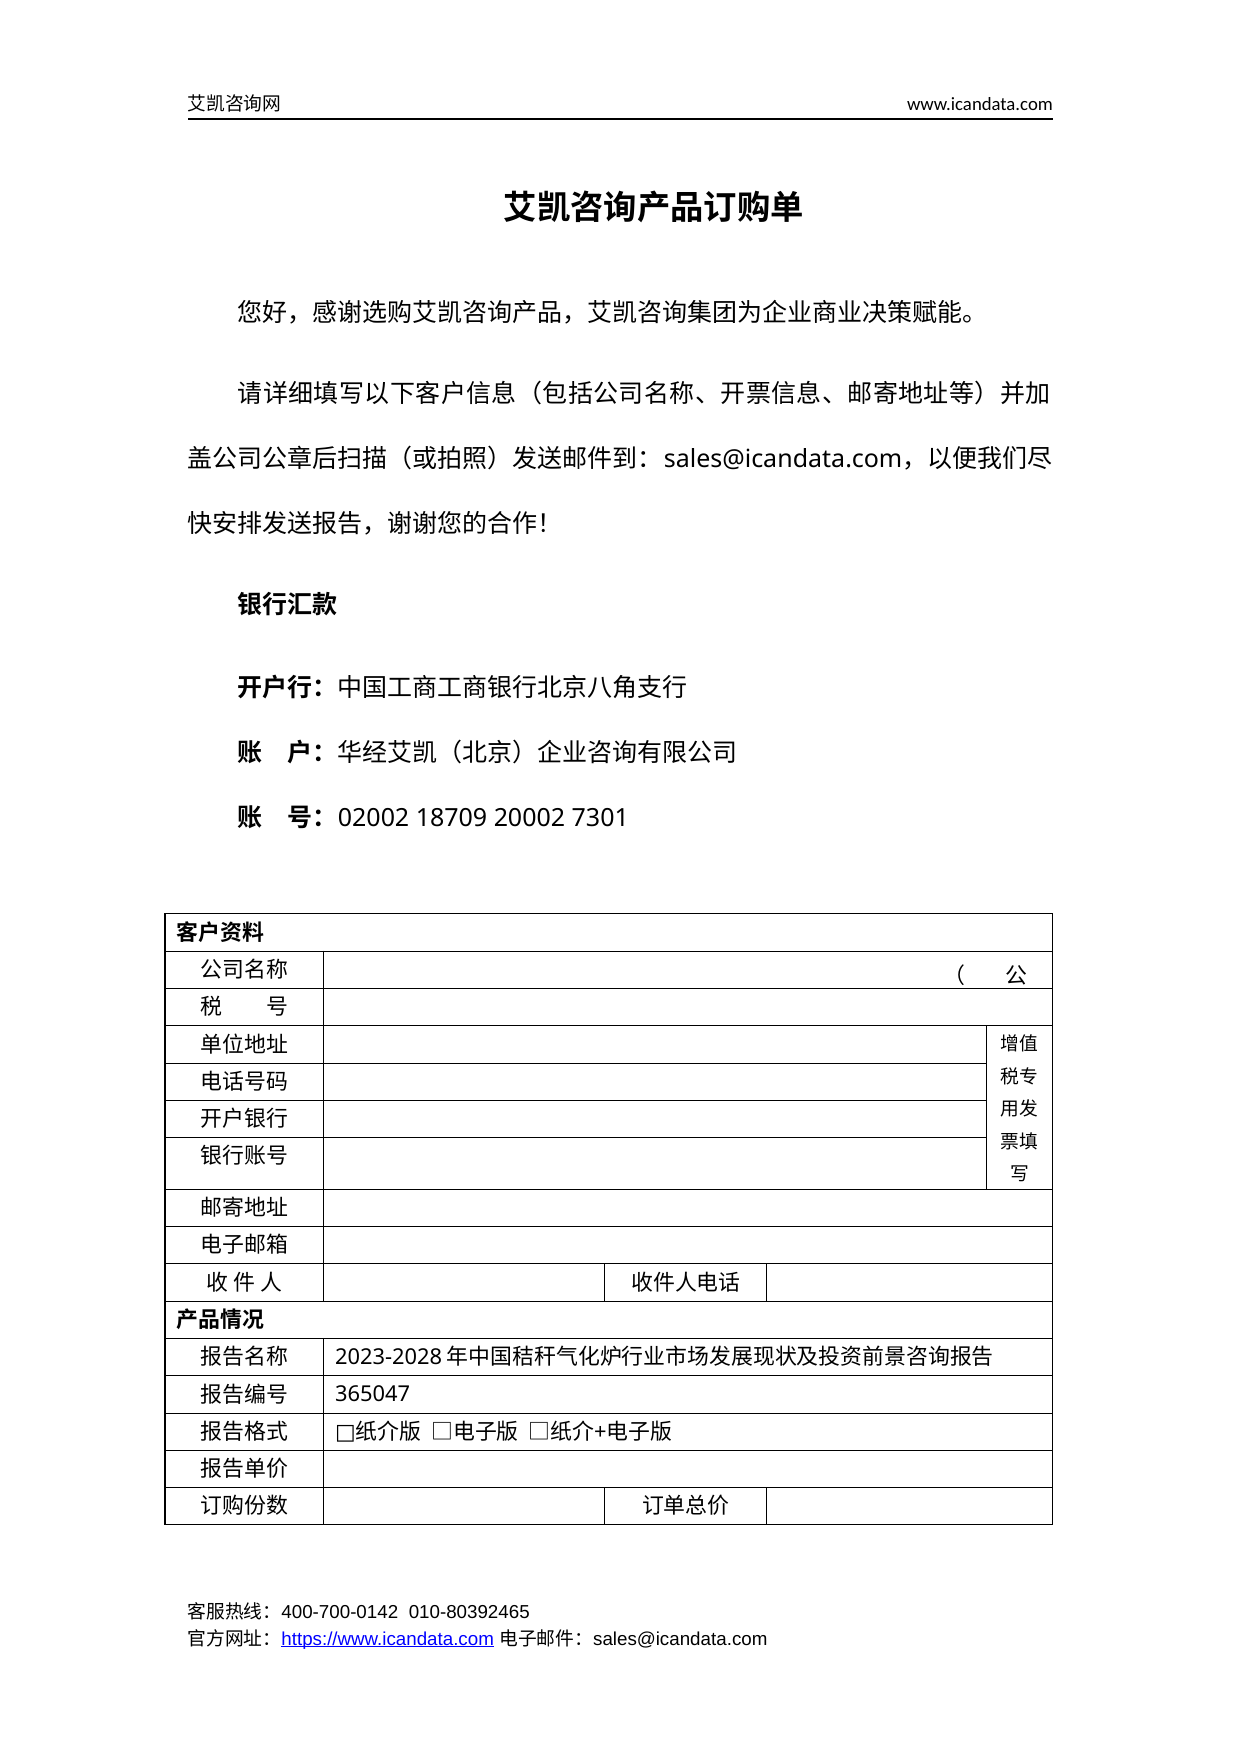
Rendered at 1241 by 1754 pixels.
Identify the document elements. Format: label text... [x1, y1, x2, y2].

table_cell 报告编号 [166, 1376, 323, 1412]
table_cell 订单总价 [605, 1488, 766, 1524]
text 账 户：华经艾凯（北京）企业咨询有限公司 [187, 718, 1053, 783]
table_cell 电话号码 [166, 1064, 323, 1100]
table_cell [324, 1026, 986, 1062]
table_cell 单位地址 [166, 1026, 323, 1062]
table_cell 邮寄地址 [166, 1190, 323, 1226]
table_cell [767, 1488, 1052, 1524]
text 艾凯咨询产品订购单 [187, 172, 1053, 237]
table_cell 产品情况 [166, 1302, 1052, 1338]
table_cell [324, 1064, 986, 1100]
table_header 客户资料 [166, 914, 1052, 951]
table_cell 2023-2028年中国秸秆气化炉行业市场发展现状及投资前景咨询报告 [324, 1339, 1052, 1375]
table_cell 收件人电话 [605, 1264, 766, 1301]
table_cell 收 件 人 [166, 1264, 323, 1301]
table_cell 增值税专用发票填写 [987, 1026, 1052, 1189]
table_cell [324, 1190, 1052, 1226]
text 银行汇款 [187, 570, 1053, 635]
text 开户行：中国工商工商银行北京八角支行 [187, 653, 1053, 718]
table_cell [324, 1138, 986, 1189]
table_cell [324, 1227, 1052, 1263]
table_cell 公司名称 [166, 952, 323, 988]
table_cell [324, 1264, 604, 1301]
table_cell 365047 [324, 1376, 1052, 1412]
table_cell 报告单价 [166, 1451, 323, 1487]
text 账 号：02002 18709 20002 7301 [187, 783, 1053, 848]
table_cell [324, 1101, 986, 1137]
table_cell 开户银行 [166, 1101, 323, 1137]
table_cell 报告名称 [166, 1339, 323, 1375]
table_cell [324, 989, 1052, 1025]
table_cell [324, 1451, 1052, 1487]
table_cell [767, 1264, 1052, 1301]
table_cell [324, 1488, 604, 1524]
table_cell [324, 952, 1052, 988]
table_cell 银行账号 [166, 1138, 323, 1189]
table_cell 电子邮箱 [166, 1227, 323, 1263]
text 请详细填写以下客户信息（包括公司名称、开票信息、邮寄地址等）并加盖公司公章后扫描（或拍照）发送邮件到：sales@icandata.com，以便我们尽快安排发送报告，谢谢您的合作！ [187, 359, 1053, 554]
table_cell 报告格式 [166, 1414, 323, 1450]
text 您好，感谢选购艾凯咨询产品，艾凯咨询集团为企业商业决策赋能。 [187, 278, 1053, 343]
table_cell 订购份数 [166, 1488, 323, 1524]
table_cell 税 号 [166, 989, 323, 1025]
table_cell □纸介版 □电子版 □纸介+电子版 [324, 1414, 1052, 1450]
